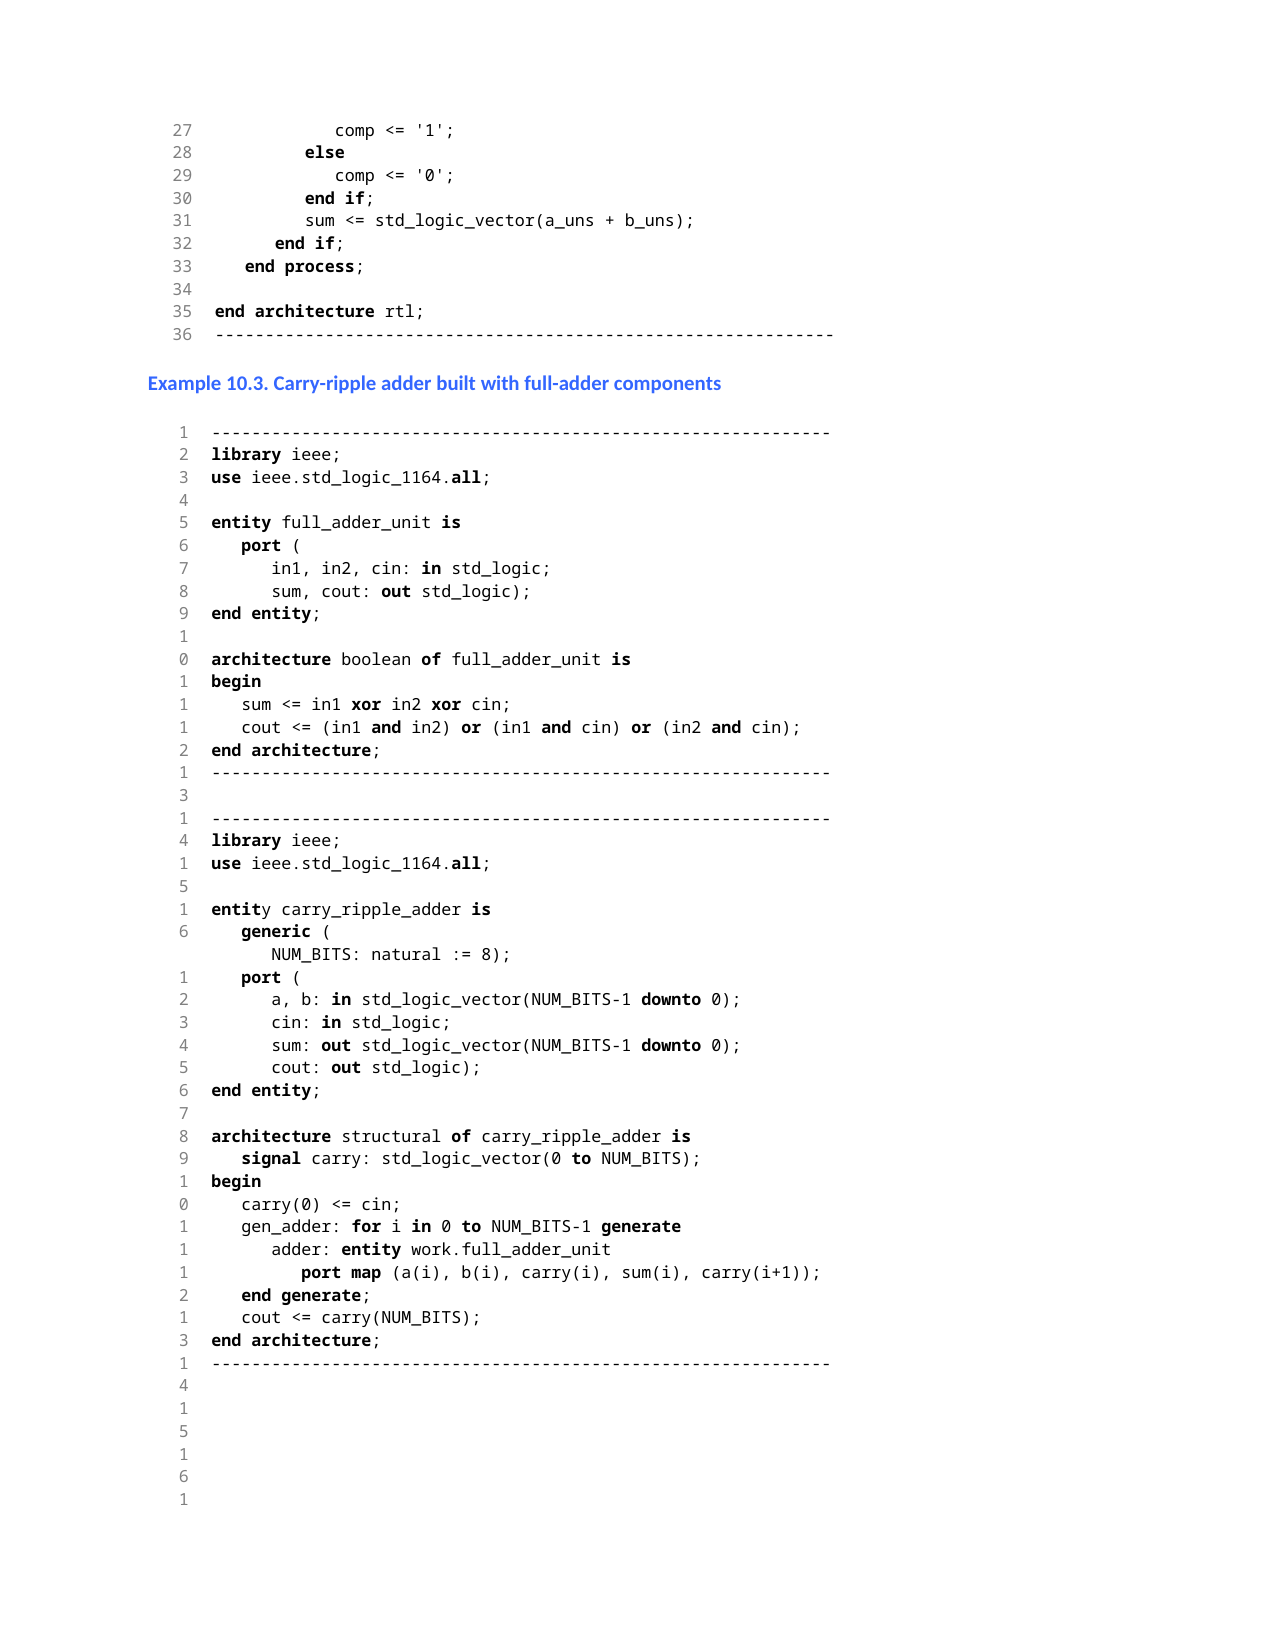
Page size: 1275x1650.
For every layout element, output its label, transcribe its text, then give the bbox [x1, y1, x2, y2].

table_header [200, 420, 1103, 1510]
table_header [159, 118, 203, 345]
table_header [159, 420, 200, 1510]
text Example 10.3. Carry-ripple adder built with full-adder components [148, 371, 1157, 396]
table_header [203, 118, 1099, 345]
